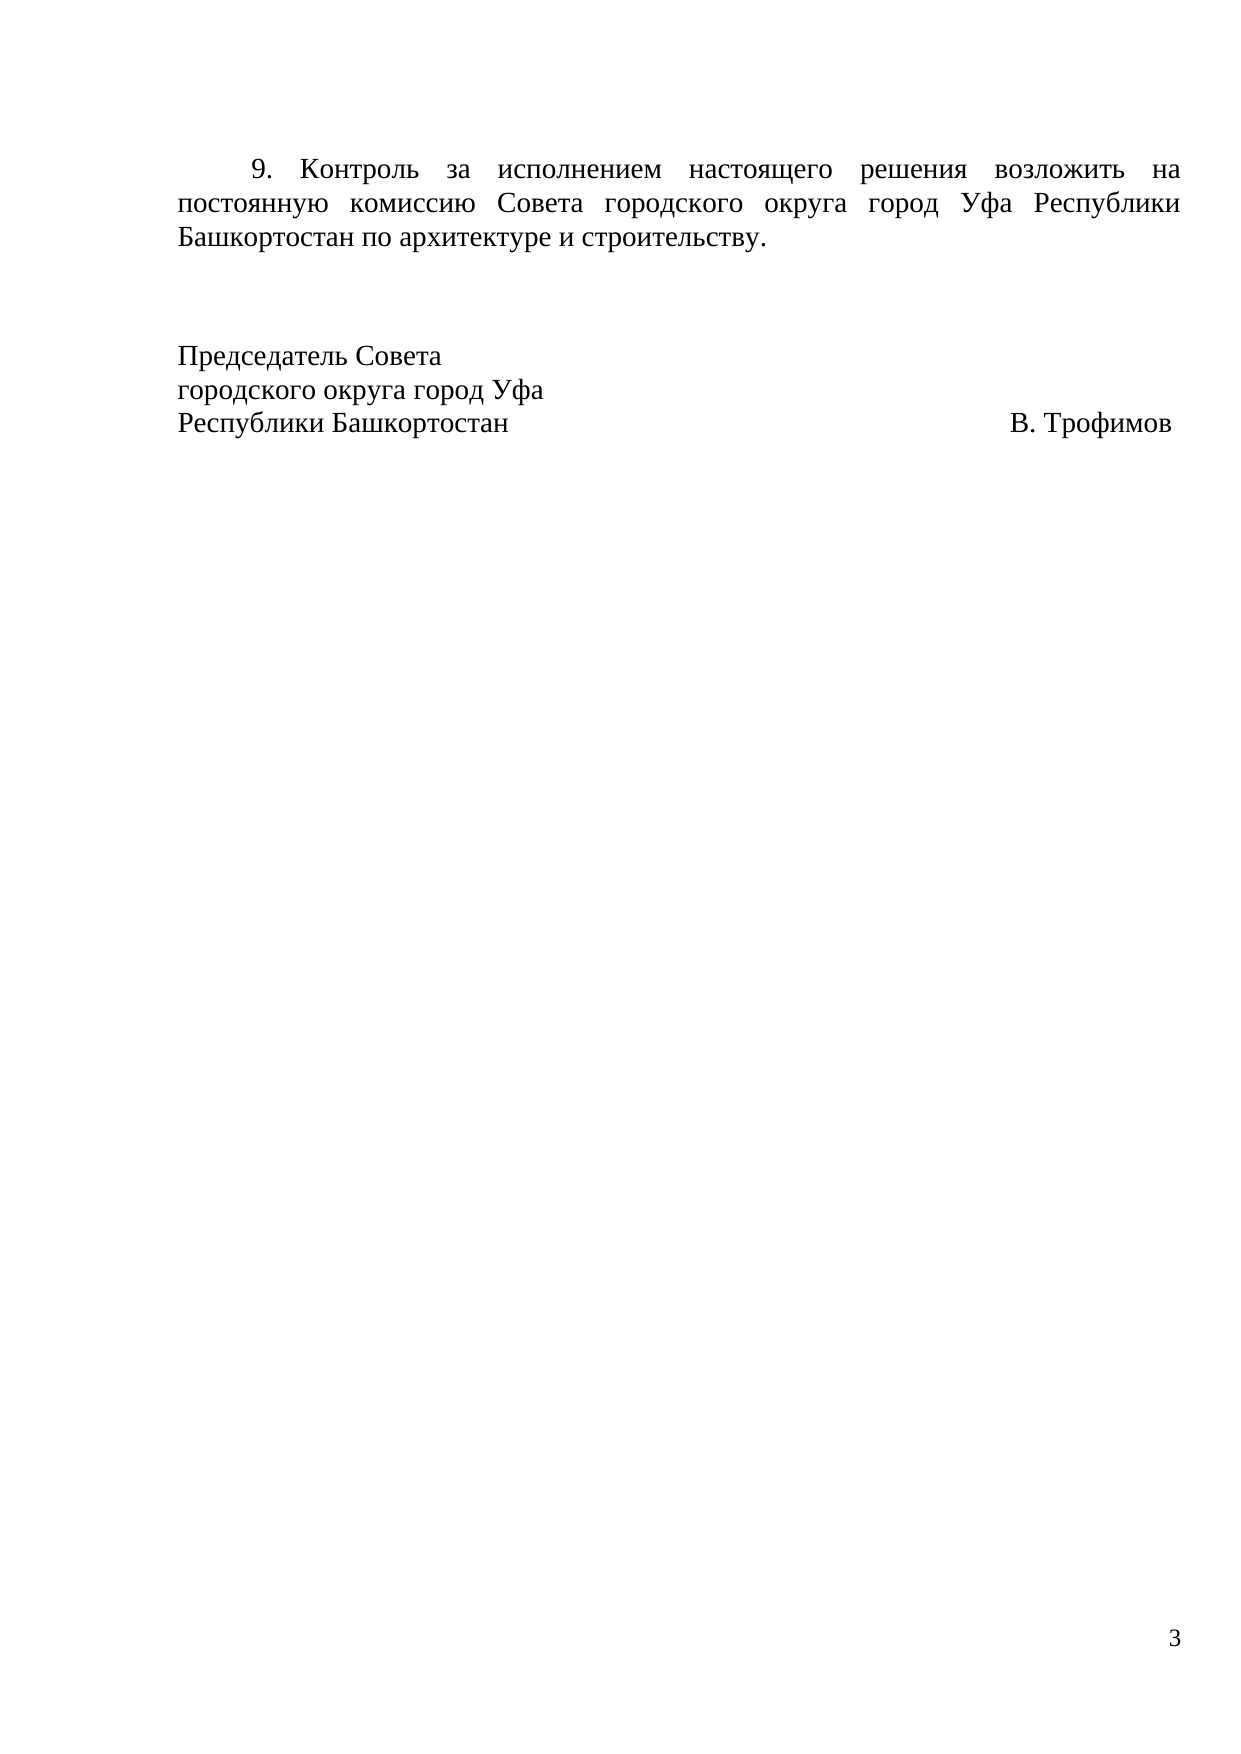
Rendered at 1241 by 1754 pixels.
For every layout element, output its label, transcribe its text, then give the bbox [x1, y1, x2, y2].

text Республики Башкортостан В. Трофимов [177, 406, 1181, 439]
text Председатель Совета [177, 338, 1181, 372]
text городского округа город Уфа [177, 372, 1181, 406]
title 9. Контроль за исполнением настоящего решения возложить на постоянную комиссию Совета городского округа город Уфа Республики Башкортостан по архитектуре и строительству. [177, 152, 1181, 252]
